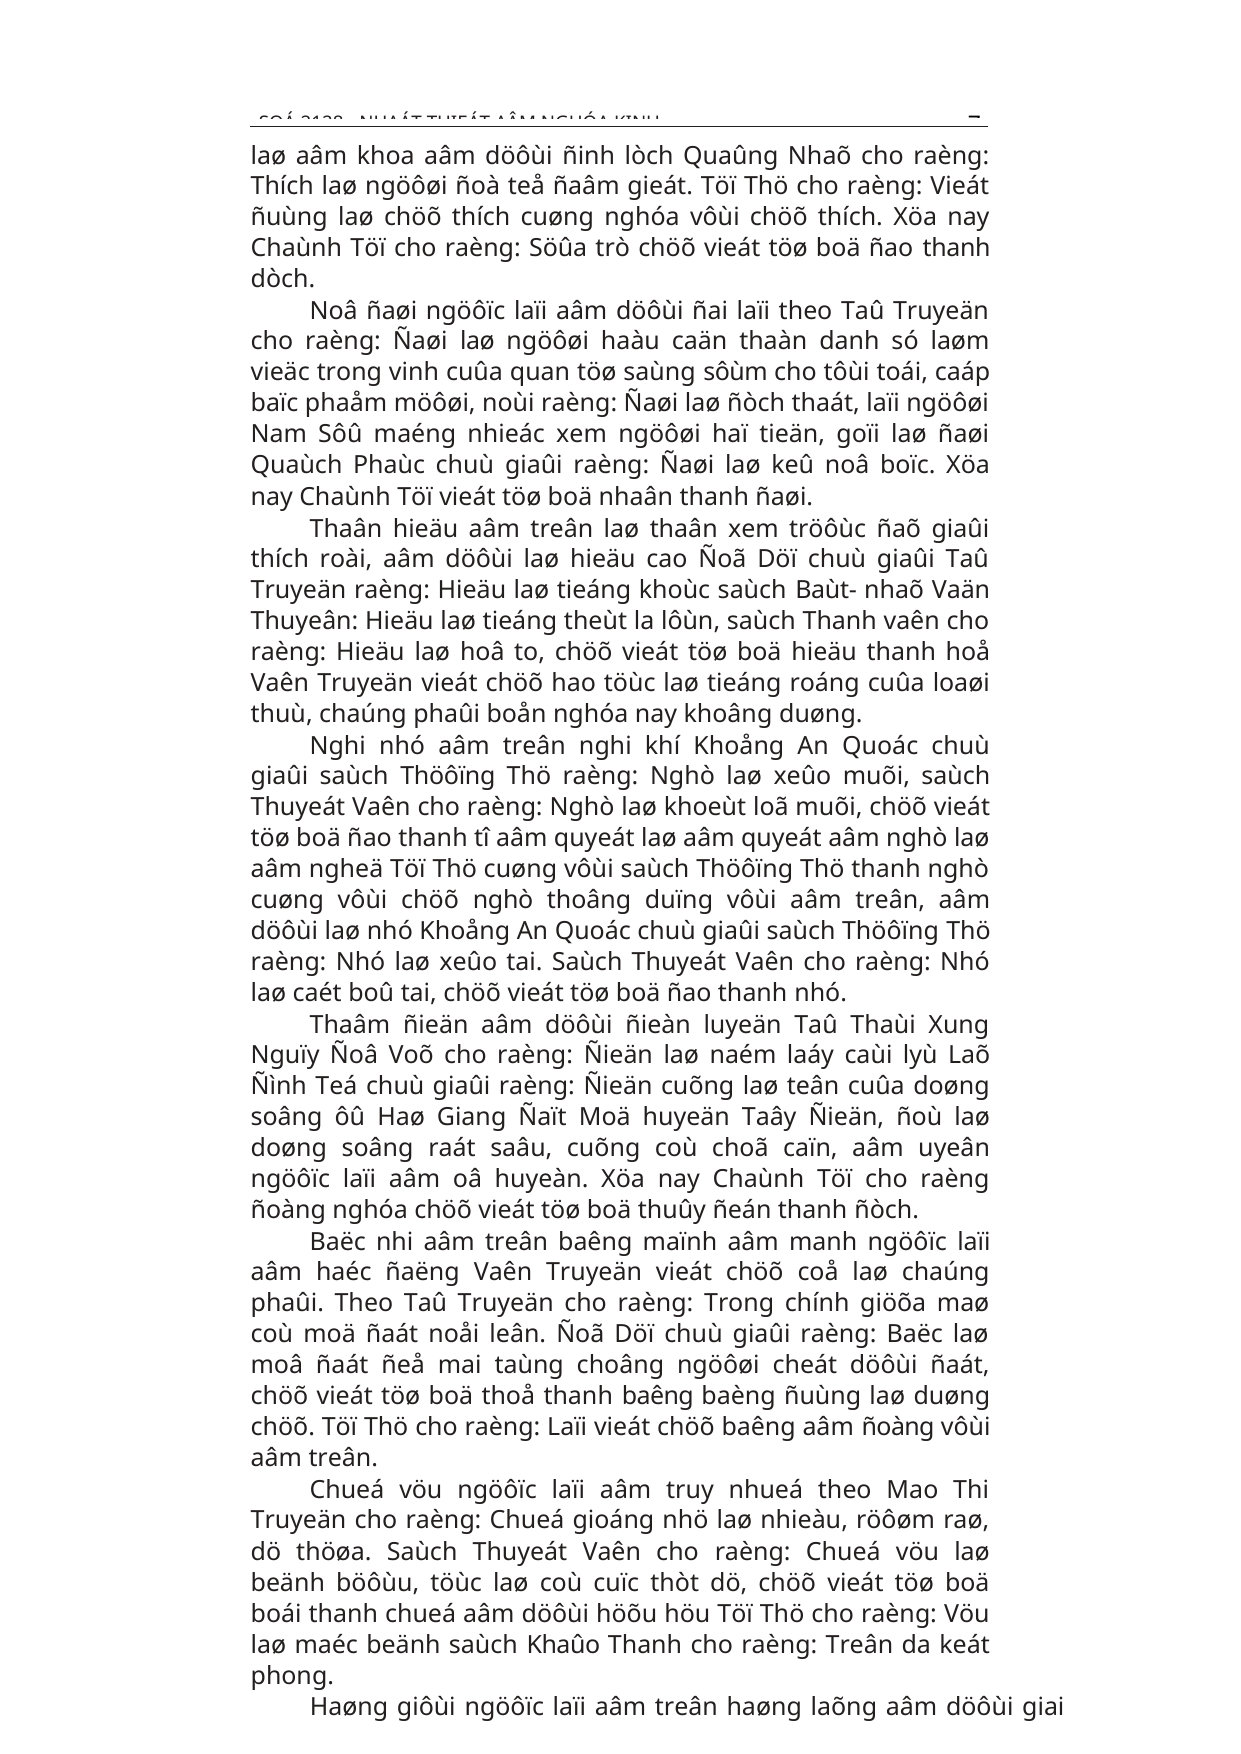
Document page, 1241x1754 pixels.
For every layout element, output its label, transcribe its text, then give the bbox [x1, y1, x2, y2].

text Nghi nhó aâm treân nghi khí Khoång An Quoác chuù giaûi saùch Thöôïng Thö raèng: Nghò laø xeûo muõi, saùch Thuyeát Vaên cho raèng: Nghò laø khoeùt loã muõi, chöõ vieát töø boä ñao thanh tî aâm quyeát laø aâm quyeát aâm nghò laø aâm ngheä Töï Thö cuøng vôùi saùch Thöôïng Thö thanh nghò cuøng vôùi chöõ nghò thoâng duïng vôùi aâm treân, aâm döôùi laø nhó Khoång An Quoác chuù giaûi saùch Thöôïng Thö raèng: Nhó laø xeûo tai. Saùch Thuyeát Vaên cho raèng: Nhó laø caét boû tai, chöõ vieát töø boä ñao thanh nhó. [250, 729, 990, 1009]
text Thaân hieäu aâm treân laø thaân xem tröôùc ñaõ giaûi thích roài, aâm döôùi laø hieäu cao Ñoã Döï chuù giaûi Taû Truyeän raèng: Hieäu laø tieáng khoùc saùch Baùt- nhaõ Vaän Thuyeân: Hieäu laø tieáng theùt la lôùn, saùch Thanh vaên cho raèng: Hieäu laø hoâ to, chöõ vieát töø boä hieäu thanh hoå Vaên Truyeän vieát chöõ hao töùc laø tieáng roáng cuûa loaøi thuù, chaúng phaûi boån nghóa nay khoâng duøng. [250, 512, 990, 729]
text Noâ ñaøi ngöôïc laïi aâm döôùi ñai laïi theo Taû Truyeän cho raèng: Ñaøi laø ngöôøi haàu caän thaàn danh só laøm vieäc trong vinh cuûa quan töø saùng sôùm cho tôùi toái, caáp baïc phaåm möôøi, noùi raèng: Ñaøi laø ñòch thaát, laïi ngöôøi Nam Sôû maéng nhieác xem ngöôøi haï tieän, goïi laø ñaøi Quaùch Phaùc chuù giaûi raèng: Ñaøi laø keû noâ boïc. Xöa nay Chaùnh Töï vieát töø boä nhaân thanh ñaøi. [250, 295, 990, 512]
text laø aâm khoa aâm döôùi ñinh lòch Quaûng Nhaõ cho raèng: Thích laø ngöôøi ñoà teå ñaâm gieát. Töï Thö cho raèng: Vieát ñuùng laø chöõ thích cuøng nghóa vôùi chöõ thích. Xöa nay Chaùnh Töï cho raèng: Söûa trò chöõ vieát töø boä ñao thanh dòch. [250, 140, 990, 295]
text Baëc nhi aâm treân baêng maïnh aâm manh ngöôïc laïi aâm haéc ñaëng Vaên Truyeän vieát chöõ coå laø chaúng phaûi. Theo Taû Truyeän cho raèng: Trong chính giöõa maø coù moä ñaát noåi leân. Ñoã Döï chuù giaûi raèng: Baëc laø moâ ñaát ñeå mai taùng choâng ngöôøi cheát döôùi ñaát, chöõ vieát töø boä thoå thanh baêng baèng ñuùng laø duøng chöõ. Töï Thö cho raèng: Laïi vieát chöõ baêng aâm ñoàng vôùi aâm treân. [250, 1226, 990, 1474]
text Thaâm ñieän aâm döôùi ñieàn luyeän Taû Thaùi Xung Nguïy Ñoâ Voõ cho raèng: Ñieän laø naém laáy caùi lyù Laõ Ñình Teá chuù giaûi raèng: Ñieän cuõng laø teân cuûa doøng soâng ôû Haø Giang Ñaït Moä huyeän Taây Ñieän, ñoù laø doøng soâng raát saâu, cuõng coù choã caïn, aâm uyeân ngöôïc laïi aâm oâ huyeàn. Xöa nay Chaùnh Töï cho raèng ñoàng nghóa chöõ vieát töø boä thuûy ñeán thanh ñòch. [250, 1009, 990, 1226]
text Chueá vöu ngöôïc laïi aâm truy nhueá theo Mao Thi Truyeän cho raèng: Chueá gioáng nhö laø nhieàu, röôøm raø, dö thöøa. Saùch Thuyeát Vaên cho raèng: Chueá vöu laø beänh böôùu, töùc laø coù cuïc thòt dö, chöõ vieát töø boä boái thanh chueá aâm döôùi höõu höu Töï Thö cho raèng: Vöu laø maéc beänh saùch Khaûo Thanh cho raèng: Treân da keát phong. [250, 1474, 990, 1691]
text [309, 1691, 1065, 1722]
